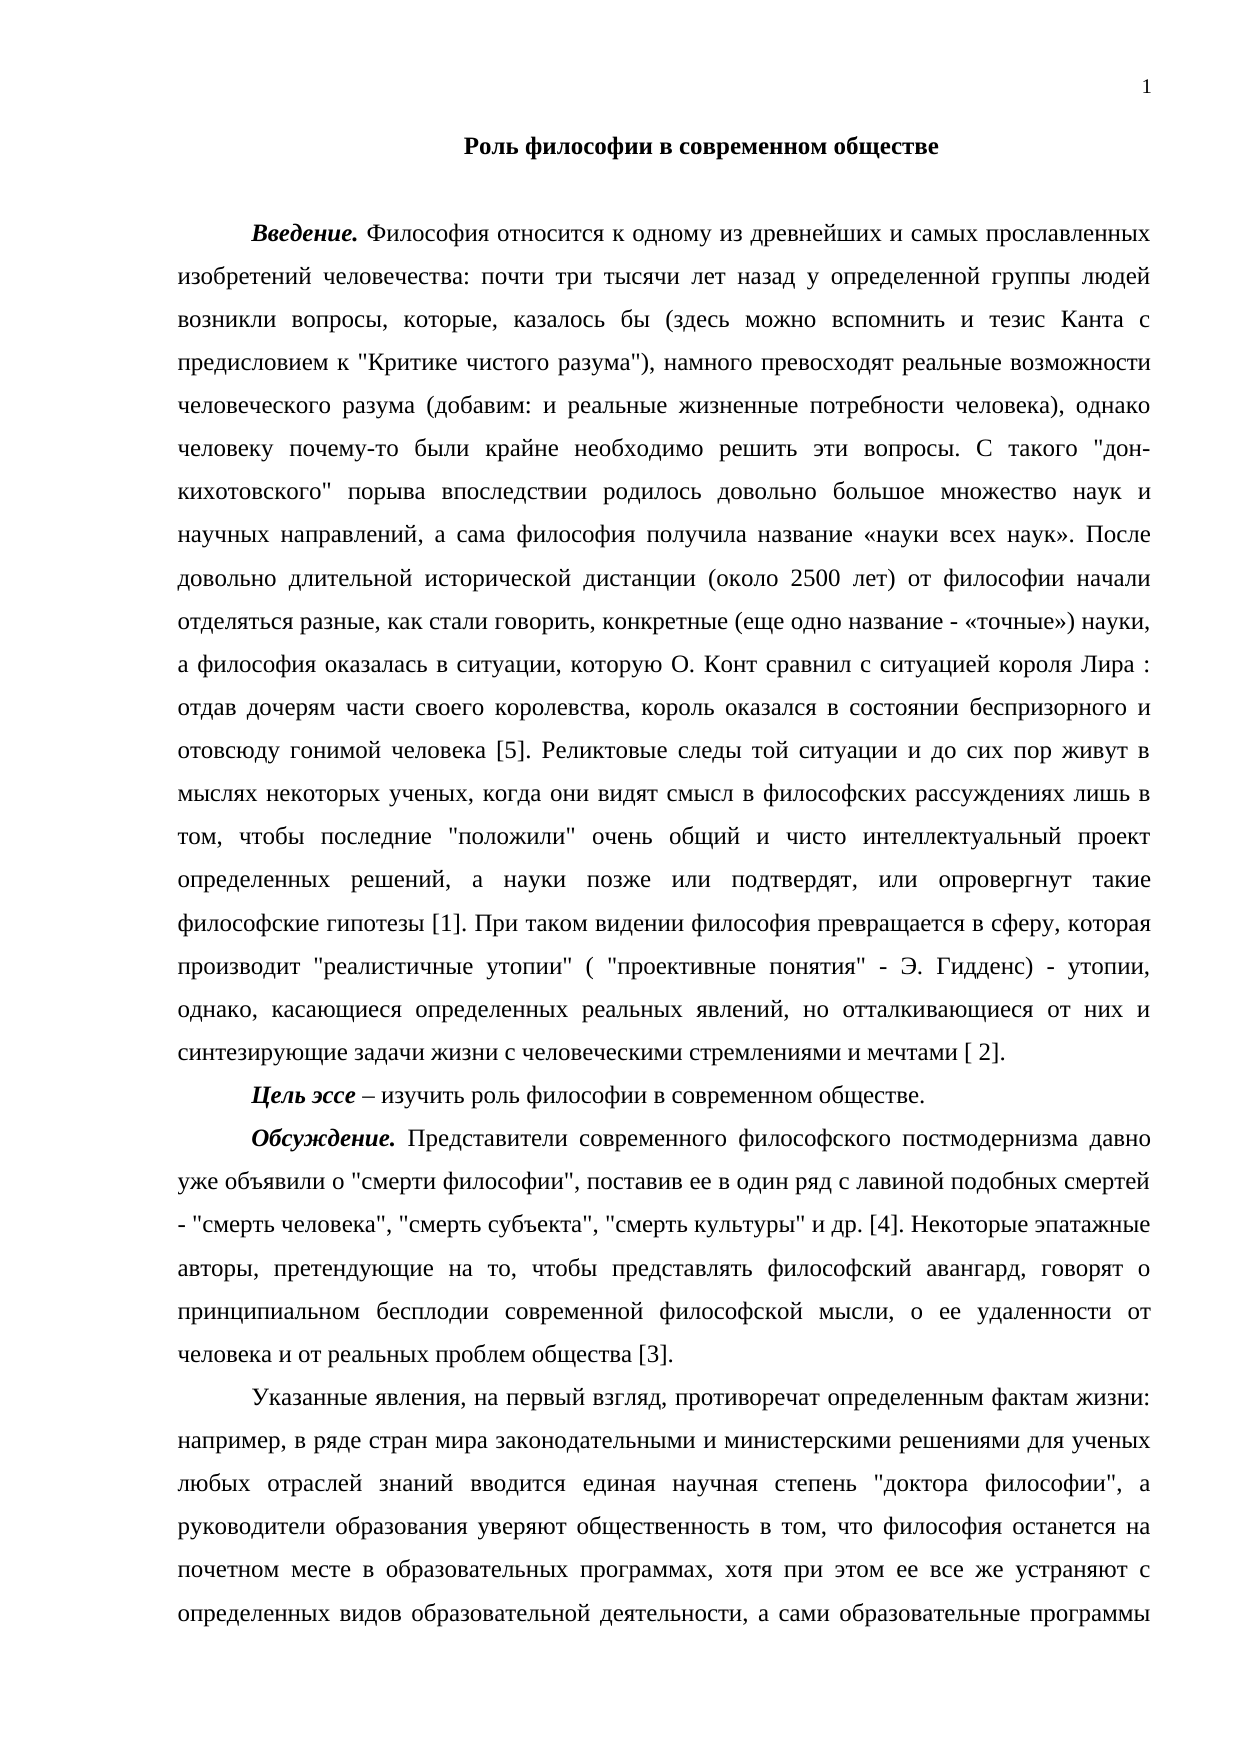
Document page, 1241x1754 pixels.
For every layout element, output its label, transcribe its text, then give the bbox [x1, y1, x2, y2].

text Обсуждение. Представители современного философского постмодернизма давно уже объявили о "смерти философии", поставив ее в один ряд с лавиной подобных смертей - "смерть человека", "смерть субъекта", "смерть культуры" и др. [4]. Некоторые эпатажные авторы, претендующие на то, чтобы представлять философский авангард, говорят о принципиальном бесплодии современной философской мысли, о ее удаленности от человека и от реальных проблем общества [3]. [177, 1123, 1152, 1368]
text Роль философии в современном обществе [177, 131, 1152, 160]
text Цель эссе – изучить роль философии в современном обществе. [177, 1080, 1152, 1109]
text Введение. Философия относится к одному из древнейших и самых прославленных изобретений человечества: почти три тысячи лет назад у определенной группы людей возникли вопросы, которые, казалось бы (здесь можно вспомнить и тезис Канта с предисловием к "Критике чистого разума"), намного превосходят реальные возможности человеческого разума (добавим: и реальные жизненные потребности человека), однако человеку почему-то были крайне необходимо решить эти вопросы. С такого "дон-кихотовского" порыва впоследствии родилось довольно большое множество наук и научных направлений, а сама философия получила название «науки всех наук». После довольно длительной исторической дистанции (около 2500 лет) от философии начали отделяться разные, как стали говорить, конкретные (еще одно название - «точные») науки, а философия оказалась в ситуации, которую О. Конт сравнил с ситуацией короля Лира : отдав дочерям части своего королевства, король оказался в состоянии беспризорного и отовсюду гонимой человека [5]. Реликтовые следы той ситуации и до сих пор живут в мыслях некоторых ученых, когда они видят смысл в философских рассуждениях лишь в том, чтобы последние "положили" очень общий и чисто интеллектуальный проект определенных решений, а науки позже или подтвердят, или опровергнут такие философские гипотезы [1]. При таком видении философия превращается в сферу, которая производит "реалистичные утопии" ( "проективные понятия" - Э. Гидденс) - утопии, однако, касающиеся определенных реальных явлений, но отталкивающиеся от них и синтезирующие задачи жизни с человеческими стремлениями и мечтами [ 2]. [177, 218, 1152, 1066]
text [177, 1382, 1152, 1626]
